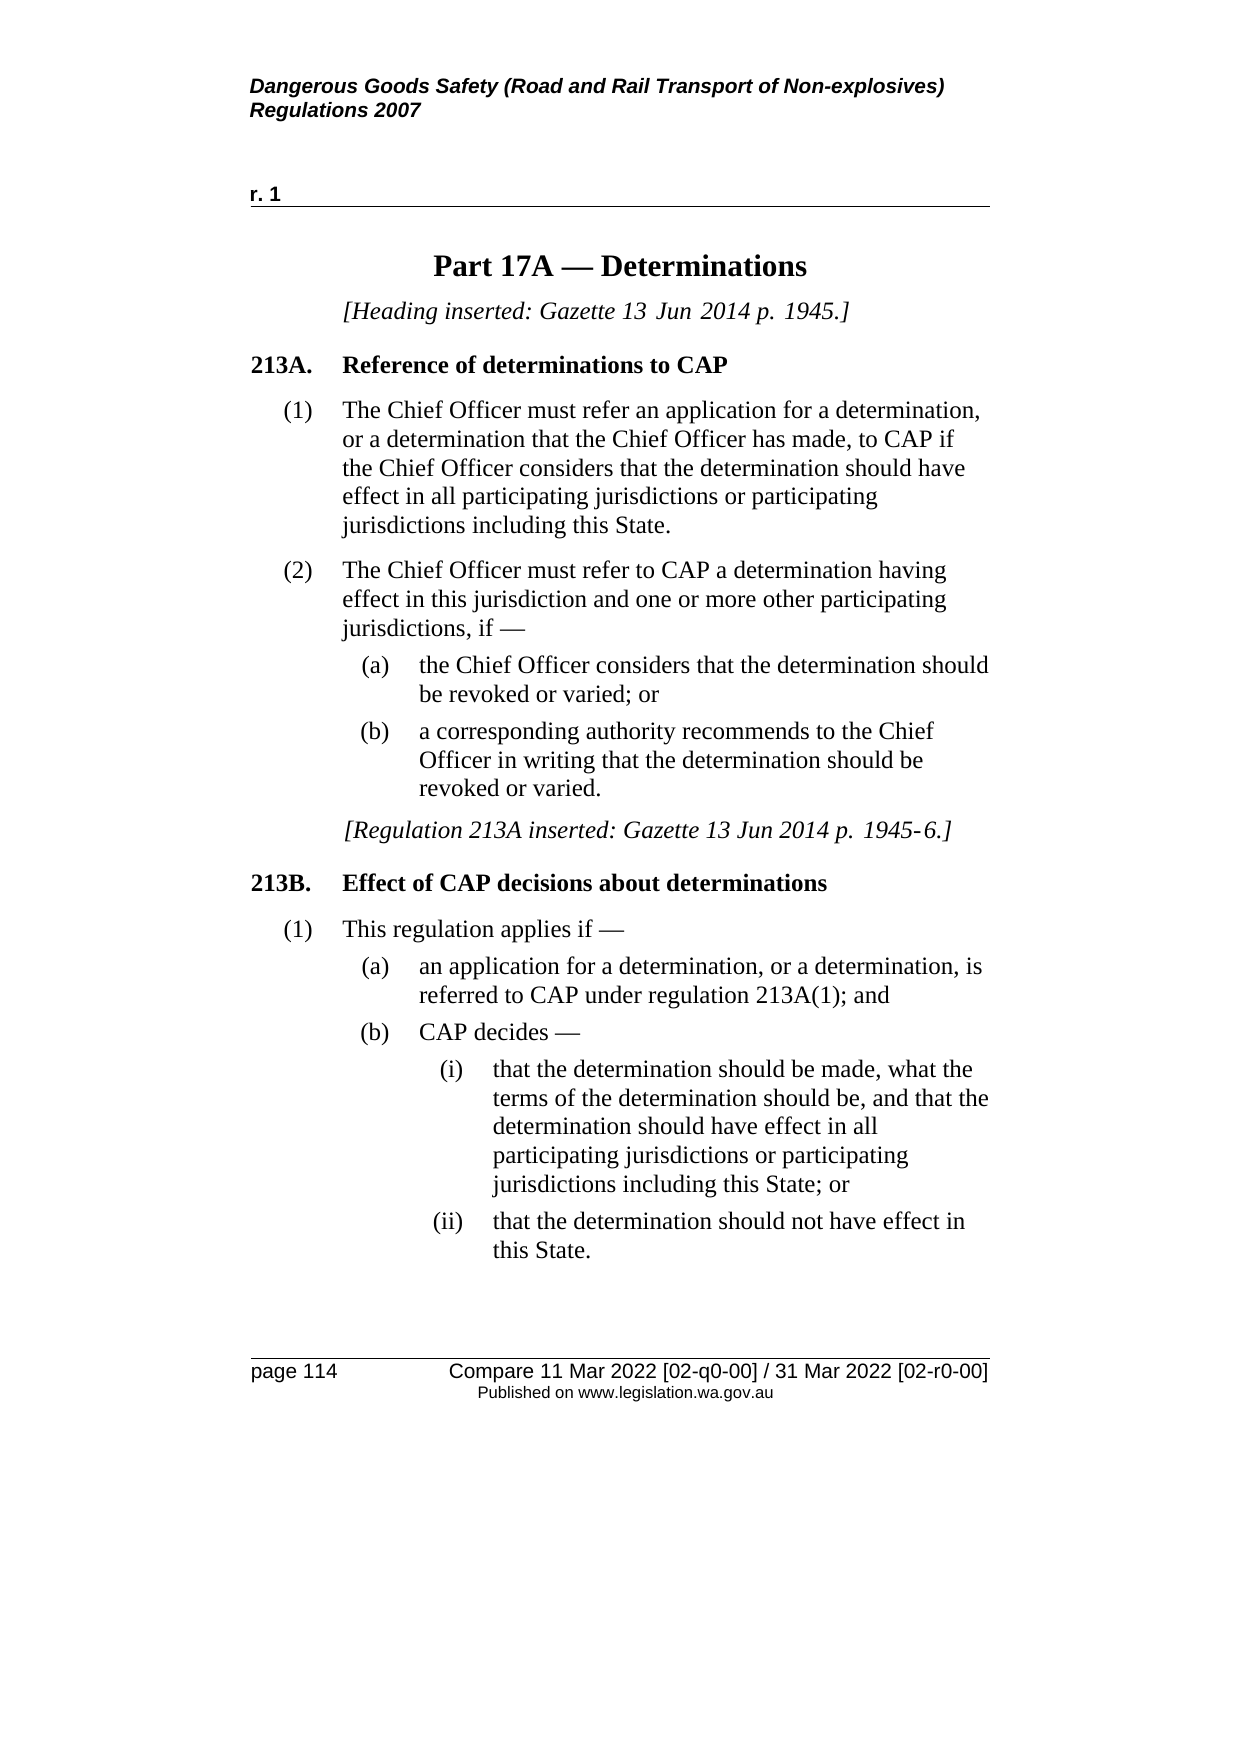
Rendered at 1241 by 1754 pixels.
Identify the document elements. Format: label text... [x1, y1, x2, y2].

text (a) an application for a determination, or a determination, is referred to CAP under regulation 213A(1); and [251, 951, 990, 1008]
text (a) the Chief Officer considers that the determination should be revoked or varied; or [251, 650, 990, 708]
text (1) The Chief Officer must refer an application for a determination, or a determination that the Chief Officer has made, to CAP if the Chief Officer considers that the determination should have effect in all participating jurisdictions or participating jurisdictions including this State. [251, 395, 990, 539]
subtitle 213B. Effect of CAP decisions about determinations [251, 868, 990, 897]
text (2) The Chief Officer must refer to CAP a determination having effect in this jurisdiction and one or more other participating jurisdictions, if — [251, 556, 990, 642]
text (i) that the determination should be made, what the terms of the determination should be, and that the determination should have effect in all participating jurisdictions or participating jurisdictions including this State; or [251, 1054, 990, 1198]
text (1) This regulation applies if — [251, 914, 990, 943]
subtitle 213A. Reference of determinations to CAP [251, 350, 990, 378]
subtitle [Heading inserted: Gazette 13 Jun 2014 p. 1945.] [251, 296, 990, 325]
text (b) a corresponding authority recommends to the Chief Officer in writing that the determination should be revoked or varied. [251, 716, 990, 802]
subtitle Part 17A — Determinations [251, 247, 990, 283]
text (b) CAP decides — [251, 1017, 990, 1046]
text (ii) that the determination should not have effect in this State. [251, 1206, 990, 1263]
text [Regulation 213A inserted: Gazette 13 Jun 2014 p. 1945-6.] [251, 815, 990, 843]
